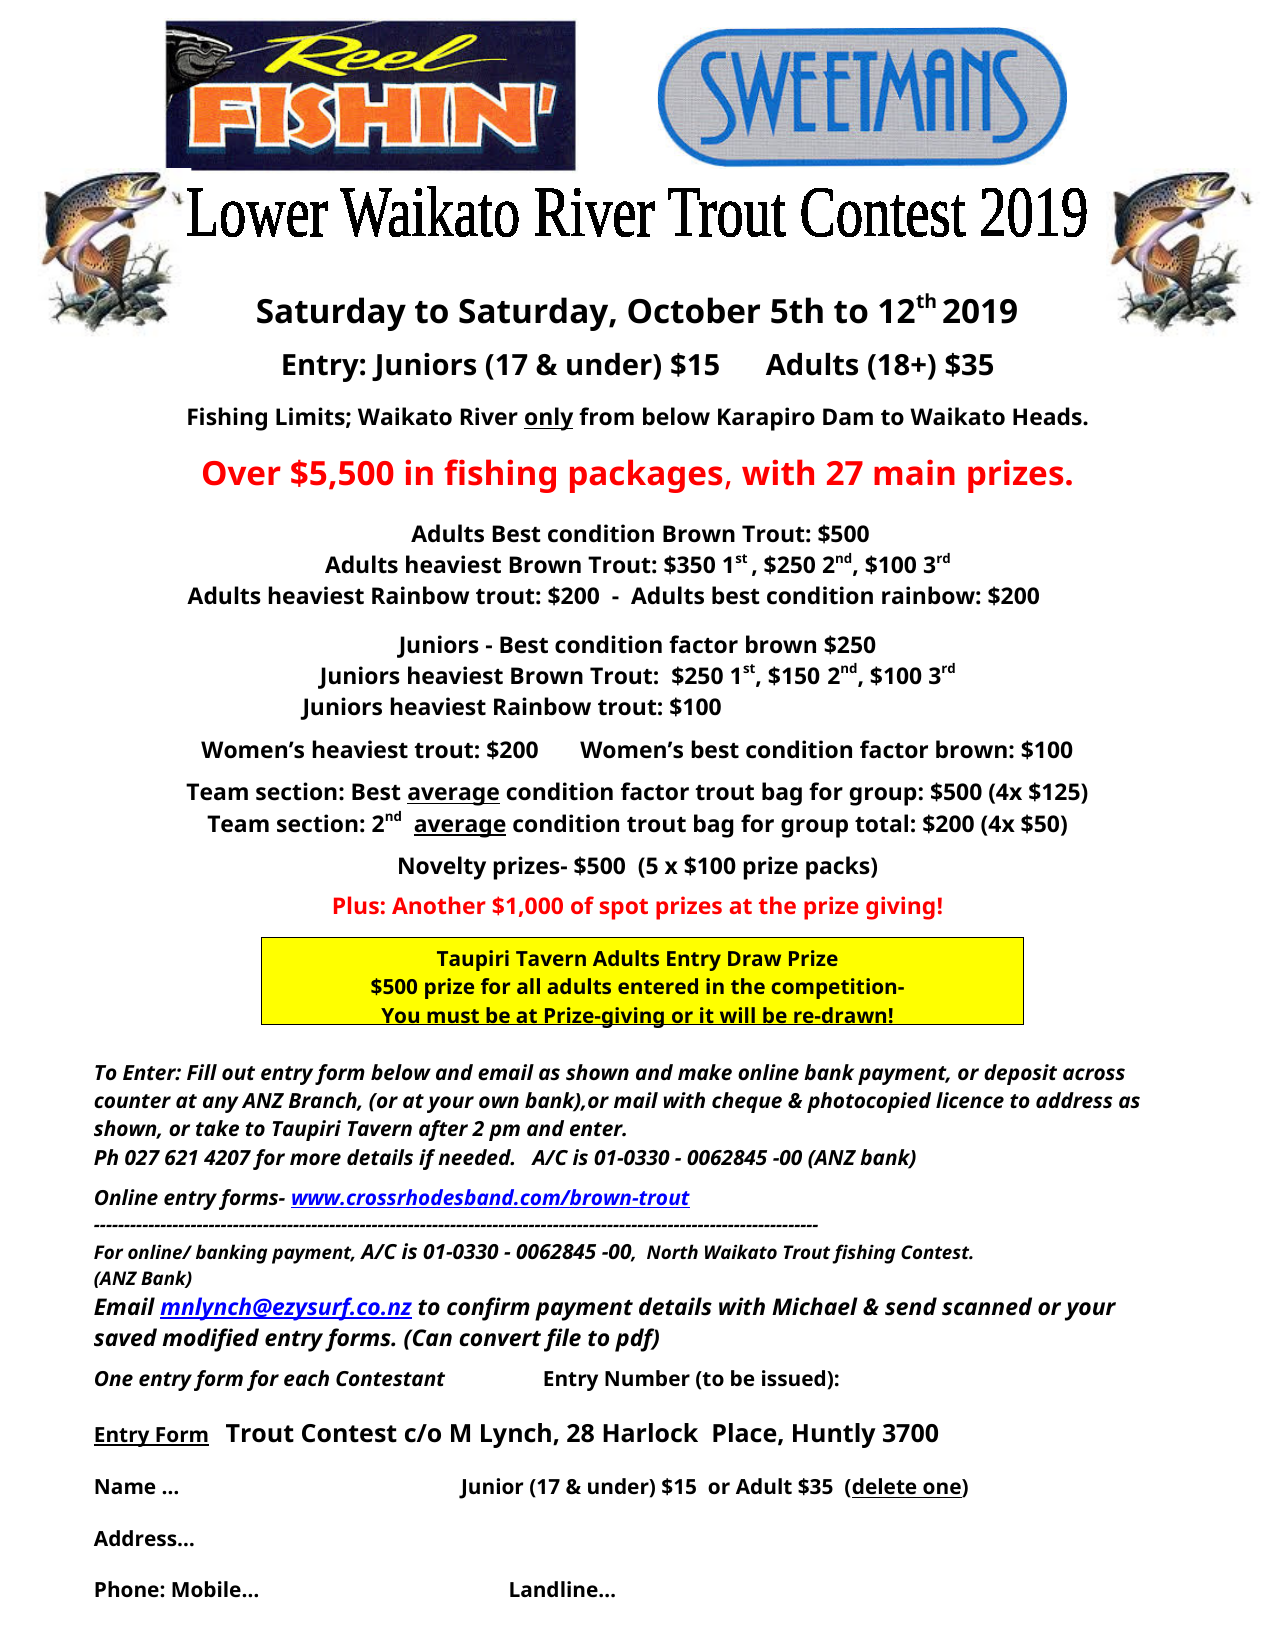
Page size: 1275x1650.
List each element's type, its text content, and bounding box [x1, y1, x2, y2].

text Juniors heaviest Brown Trout: $250 1st, $150 2nd, $100 3rd [94, 660, 1181, 691]
text Ph 027 621 4207 for more details if needed. A/C is 01-0330 - 0062845 -00 (ANZ bank) [94, 1143, 1181, 1171]
picture [657, 27, 1068, 169]
text Taupiri Tavern Adults Entry Draw Prize [94, 944, 1181, 972]
text For online/ banking payment, A/C is 01-0330 - 0062845 -00, North Waikato Trout fishing Contest. [94, 1237, 1181, 1265]
text Fishing Limits; only from below Karapiro Dam to Heads. [94, 401, 1181, 433]
text One entry form for each Contestant Entry Number (to be issued): [94, 1364, 1181, 1393]
text Over $5,500 in fishing packages, with 27 main prizes. [94, 450, 1181, 495]
text Name … Junior (17 & under) $15 or Adult $35 (delete one) [94, 1472, 1181, 1501]
text Entry: Juniors (17 & under) $15 Adults (18+) $35 [94, 344, 1181, 384]
picture [37, 18, 579, 338]
text $500 prize for all adults entered in the competition- [94, 972, 1181, 1001]
text Online entry forms- www.crossrhodesband.com/brown-trout [94, 1183, 1181, 1211]
text Phone: Mobile… Landline… [94, 1575, 1181, 1603]
text Team section: Best average condition factor trout bag for group: $500 (4x $125) [94, 776, 1181, 808]
text Novelty prizes- $500 (5 x $100 prize packs) [94, 850, 1181, 881]
text Email mnlynch@ezysurf.co.nz to confirm payment details with Michael & send scanned or your saved modified entry forms. (Can convert file to pdf) [94, 1291, 1181, 1353]
text Plus: Another $1,000 of spot prizes at the prize giving! [94, 890, 1181, 921]
text Juniors - Best condition factor brown $250 [94, 629, 1181, 660]
text (ANZ Bank) [94, 1265, 1181, 1291]
text Women’s heaviest trout: $200 Women’s best condition factor brown: $100 [94, 734, 1181, 765]
text Address… [94, 1524, 1181, 1552]
text To Enter: Fill out entry form below and email as shown and make online bank payment, or deposit across counter at any ANZ Branch, (or at your own bank),or mail with cheque & photocopied licence to address as shown, or take to Taupiri Tavern after 2 pm and enter. [94, 1058, 1181, 1143]
text ------------------------------------------------------------------------------------------------------------------------ [94, 1211, 1181, 1237]
text Entry Form Trout Contest c/o M Lynch, 28 Harlock Place, Huntly 3700 [94, 1416, 1181, 1450]
picture [1106, 168, 1261, 338]
text Adults Best condition Brown Trout: $500 [94, 518, 1181, 549]
text You must be at Prize-giving or it will be re-drawn! [94, 1001, 1181, 1029]
text Adults heaviest Brown Trout: $350 1st , $250 2nd, $100 3rd [94, 549, 1181, 580]
text Adults heaviest Rainbow trout: $200 - Adults best condition rainbow: $200 [187, 580, 1181, 612]
text Juniors heaviest Rainbow trout: $100 [94, 691, 1181, 722]
text Saturday to Saturday, October 5th to 12th 2019 [192, 288, 1106, 333]
text Team section: 2nd average condition trout bag for group total: $200 (4x $50) [94, 808, 1181, 839]
